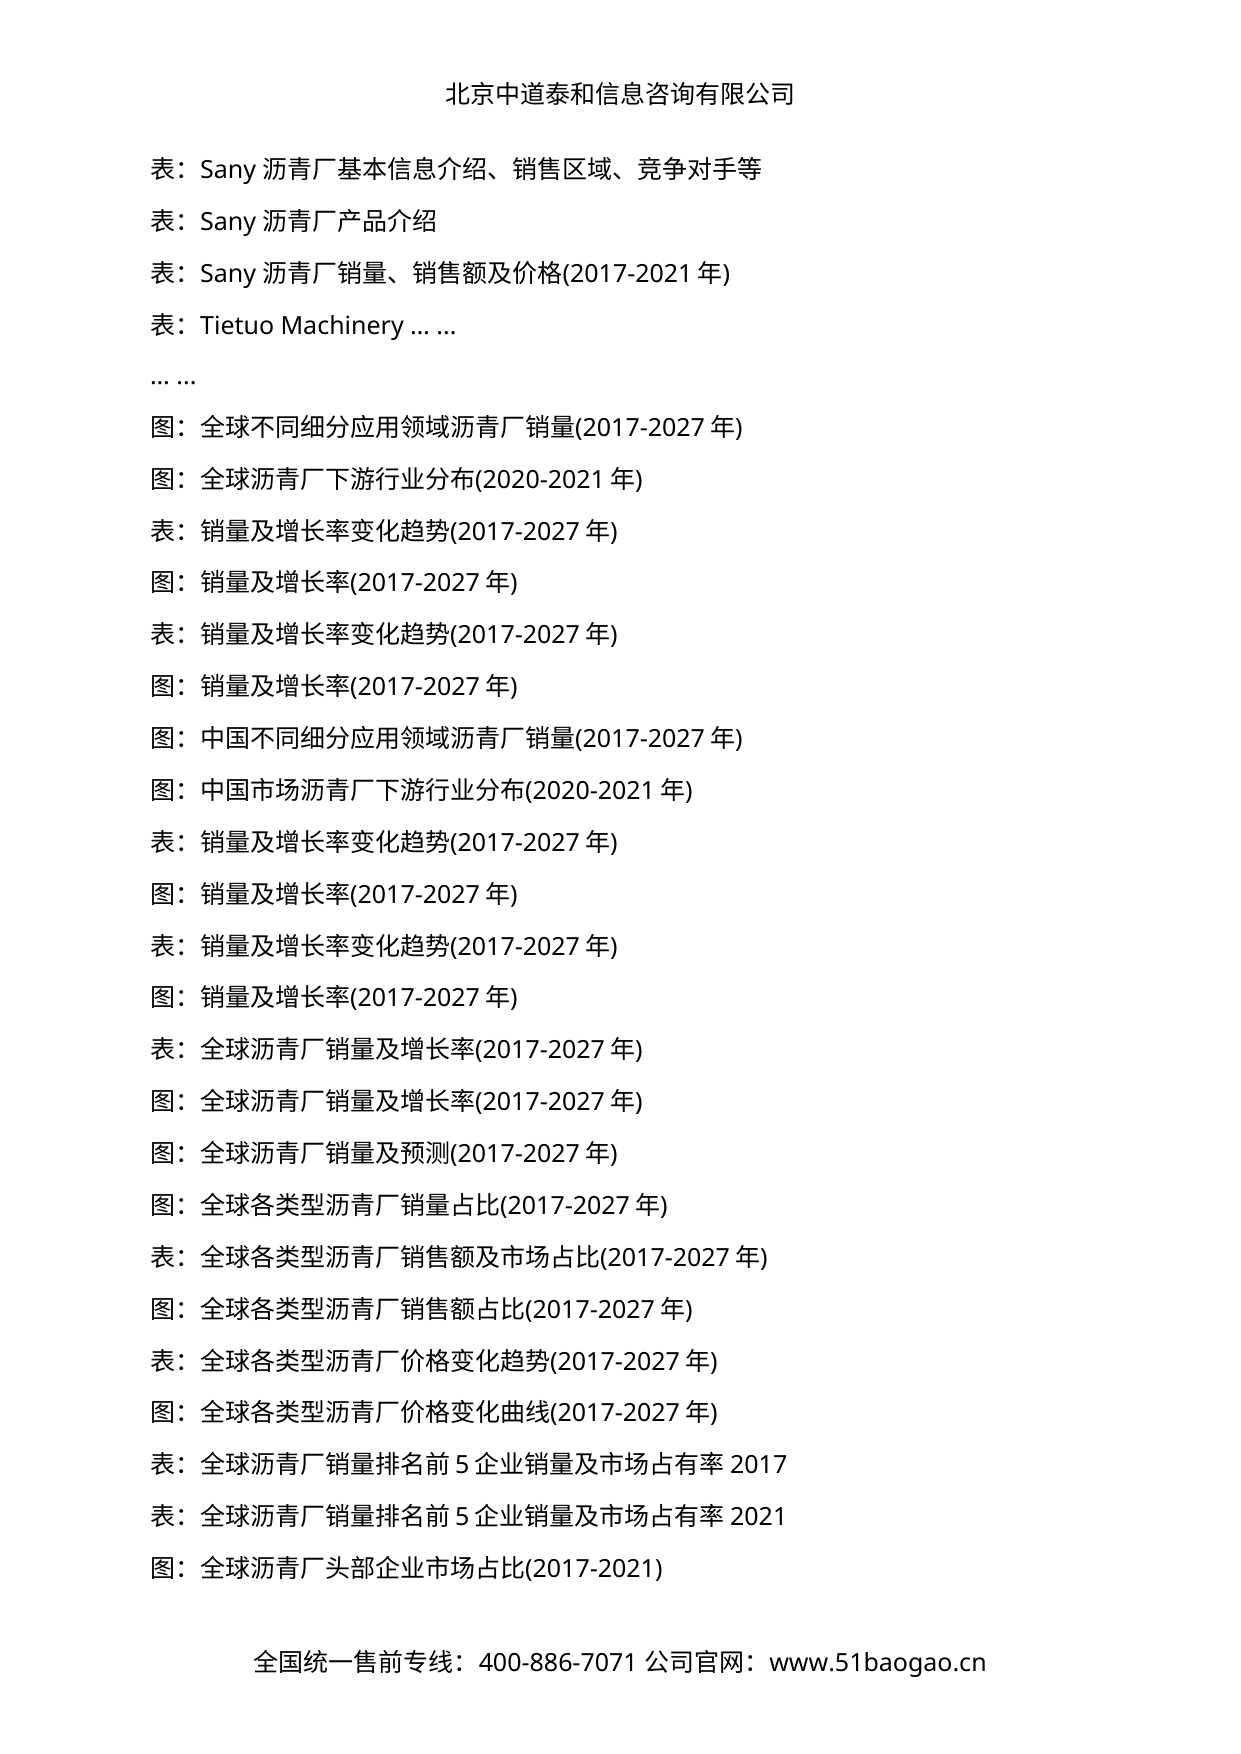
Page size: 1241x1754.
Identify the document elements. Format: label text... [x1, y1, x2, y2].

text 图：中国不同细分应用领域沥青厂销量(2017-2027年) [150, 718, 1090, 755]
text 表：销量及增长率变化趋势(2017-2027年) [150, 822, 1090, 858]
text 图：全球沥青厂销量及增长率(2017-2027年) [150, 1082, 1090, 1118]
text 图：销量及增长率(2017-2027年) [150, 978, 1090, 1014]
text 图：全球各类型沥青厂销量占比(2017-2027年) [150, 1185, 1090, 1222]
text 表：全球沥青厂销量及增长率(2017-2027年) [150, 1030, 1090, 1066]
text 图：全球沥青厂销量及预测(2017-2027年) [150, 1133, 1090, 1170]
text 表：销量及增长率变化趋势(2017-2027年) [150, 615, 1090, 651]
text 图：销量及增长率(2017-2027年) [150, 874, 1090, 910]
text 表：全球各类型沥青厂销售额及市场占比(2017-2027年) [150, 1237, 1090, 1273]
text … ... [150, 357, 1090, 392]
text 表：Sany 沥青厂产品介绍 [150, 202, 1090, 238]
text 表：Sany 沥青厂销量、销售额及价格(2017-2021年) [150, 254, 1090, 290]
text 图：中国市场沥青厂下游行业分布(2020-2021年) [150, 770, 1090, 807]
text 表：全球沥青厂销量排名前5企业销量及市场占有率 2021 [150, 1497, 1090, 1533]
text 表：Tietuo Machinery … ... [150, 306, 1090, 342]
text 图：全球不同细分应用领域沥青厂销量(2017-2027年) [150, 407, 1090, 443]
text 表：全球沥青厂销量排名前5企业销量及市场占有率 2017 [150, 1445, 1090, 1481]
text 图：销量及增长率(2017-2027年) [150, 563, 1090, 599]
text 表：Sany 沥青厂基本信息介绍、销售区域、竞争对手等 [150, 150, 1090, 186]
text 表：全球各类型沥青厂价格变化趋势(2017-2027年) [150, 1341, 1090, 1377]
text 图：全球沥青厂头部企业市场占比(2017-2021) [150, 1548, 1090, 1585]
text 图：全球各类型沥青厂销售额占比(2017-2027年) [150, 1289, 1090, 1325]
text 图：销量及增长率(2017-2027年) [150, 667, 1090, 703]
text 表：销量及增长率变化趋势(2017-2027年) [150, 926, 1090, 962]
text 图：全球各类型沥青厂价格变化曲线(2017-2027年) [150, 1393, 1090, 1429]
text 图：全球沥青厂下游行业分布(2020-2021年) [150, 459, 1090, 495]
text 表：销量及增长率变化趋势(2017-2027年) [150, 511, 1090, 547]
